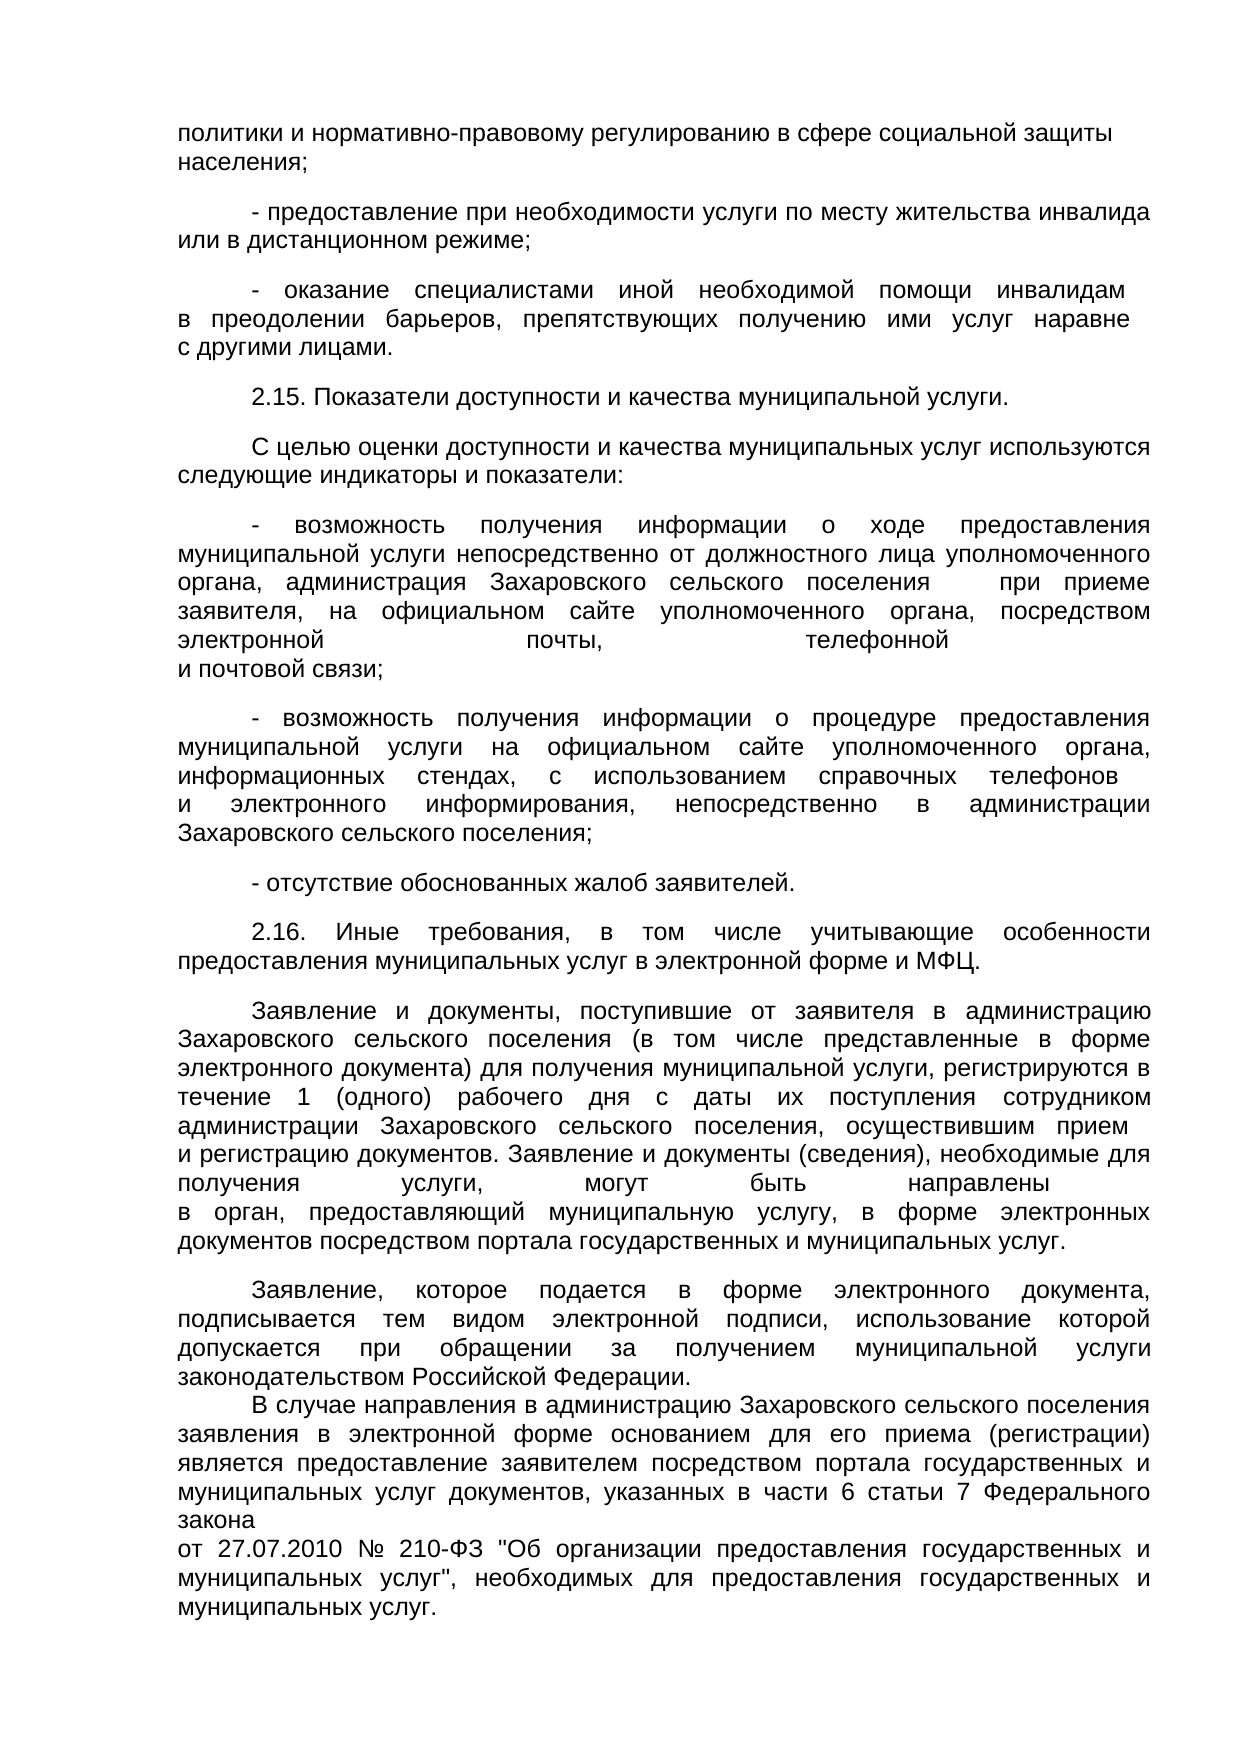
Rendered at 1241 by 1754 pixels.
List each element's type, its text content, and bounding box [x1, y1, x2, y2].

text 2.15. Показатели доступности и качества муниципальной услуги. [177, 382, 1152, 411]
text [177, 118, 1152, 176]
text - возможность получения информации о ходе предоставления муниципальной услуги непосредственно от должностного лица уполномоченного органа, администрация Захаровского сельского поселения при приеме заявителя, на официальном сайте уполномоченного органа, посредством электронной почты, телефонной и почтовой связи; [177, 510, 1152, 682]
text Заявление и документы, поступившие от заявителя в администрацию Захаровского сельского поселения (в том числе представленные в форме электронного документа) для получения муниципальной услуги, регистрируются в течение 1 (одного) рабочего дня с даты их поступления сотрудником администрации Захаровского сельского поселения, осуществившим прием и регистрацию документов. Заявление и документы (сведения), необходимые для получения услуги, могут быть направлены в орган, предоставляющий муниципальную услугу, в форме электронных документов посредством портала государственных и муниципальных услуг. [177, 1082, 1152, 1254]
text 2.16. Иные требования, в том числе учитывающие особенности предоставления муниципальных услуг в электронной форме и МФЦ. [177, 917, 1152, 975]
text Заявление, которое подается в форме электронного документа, подписывается тем видом электронной подписи, использование которой допускается при обращении за получением муниципальной услуги законодательством Российской Федерации. [177, 1275, 1152, 1390]
text С целью оценки доступности и качества муниципальных услуг используются следующие индикаторы и показатели: [177, 431, 1152, 489]
text - предоставление при необходимости услуги по месту жительства инвалида или в дистанционном режиме; [177, 196, 1152, 254]
text - возможность получения информации о процедуре предоставления муниципальной услуги на официальном сайте уполномоченного органа, информационных стендах, с использованием справочных телефонов и электронного информирования, непосредственно в администрации Захаровского сельского поселения; [177, 703, 1152, 847]
text - оказание специалистами иной необходимой помощи инвалидам в преодолении барьеров, препятствующих получению ими услуг наравне с другими лицами. [177, 275, 1152, 361]
text В случае направления в администрацию Захаровского сельского поселения заявления в электронной форме основанием для его приема (регистрации) является предоставление заявителем посредством портала государственных и муниципальных услуг документов, указанных в части 6 статьи 7 Федерального закона от 27.07.2010 № 210-ФЗ "Об организации предоставления государственных и муниципальных услуг", необходимых для предоставления государственных и муниципальных услуг. [177, 1390, 1152, 1620]
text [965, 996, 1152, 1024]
text - отсутствие обоснованных жалоб заявителей. [177, 868, 1152, 896]
